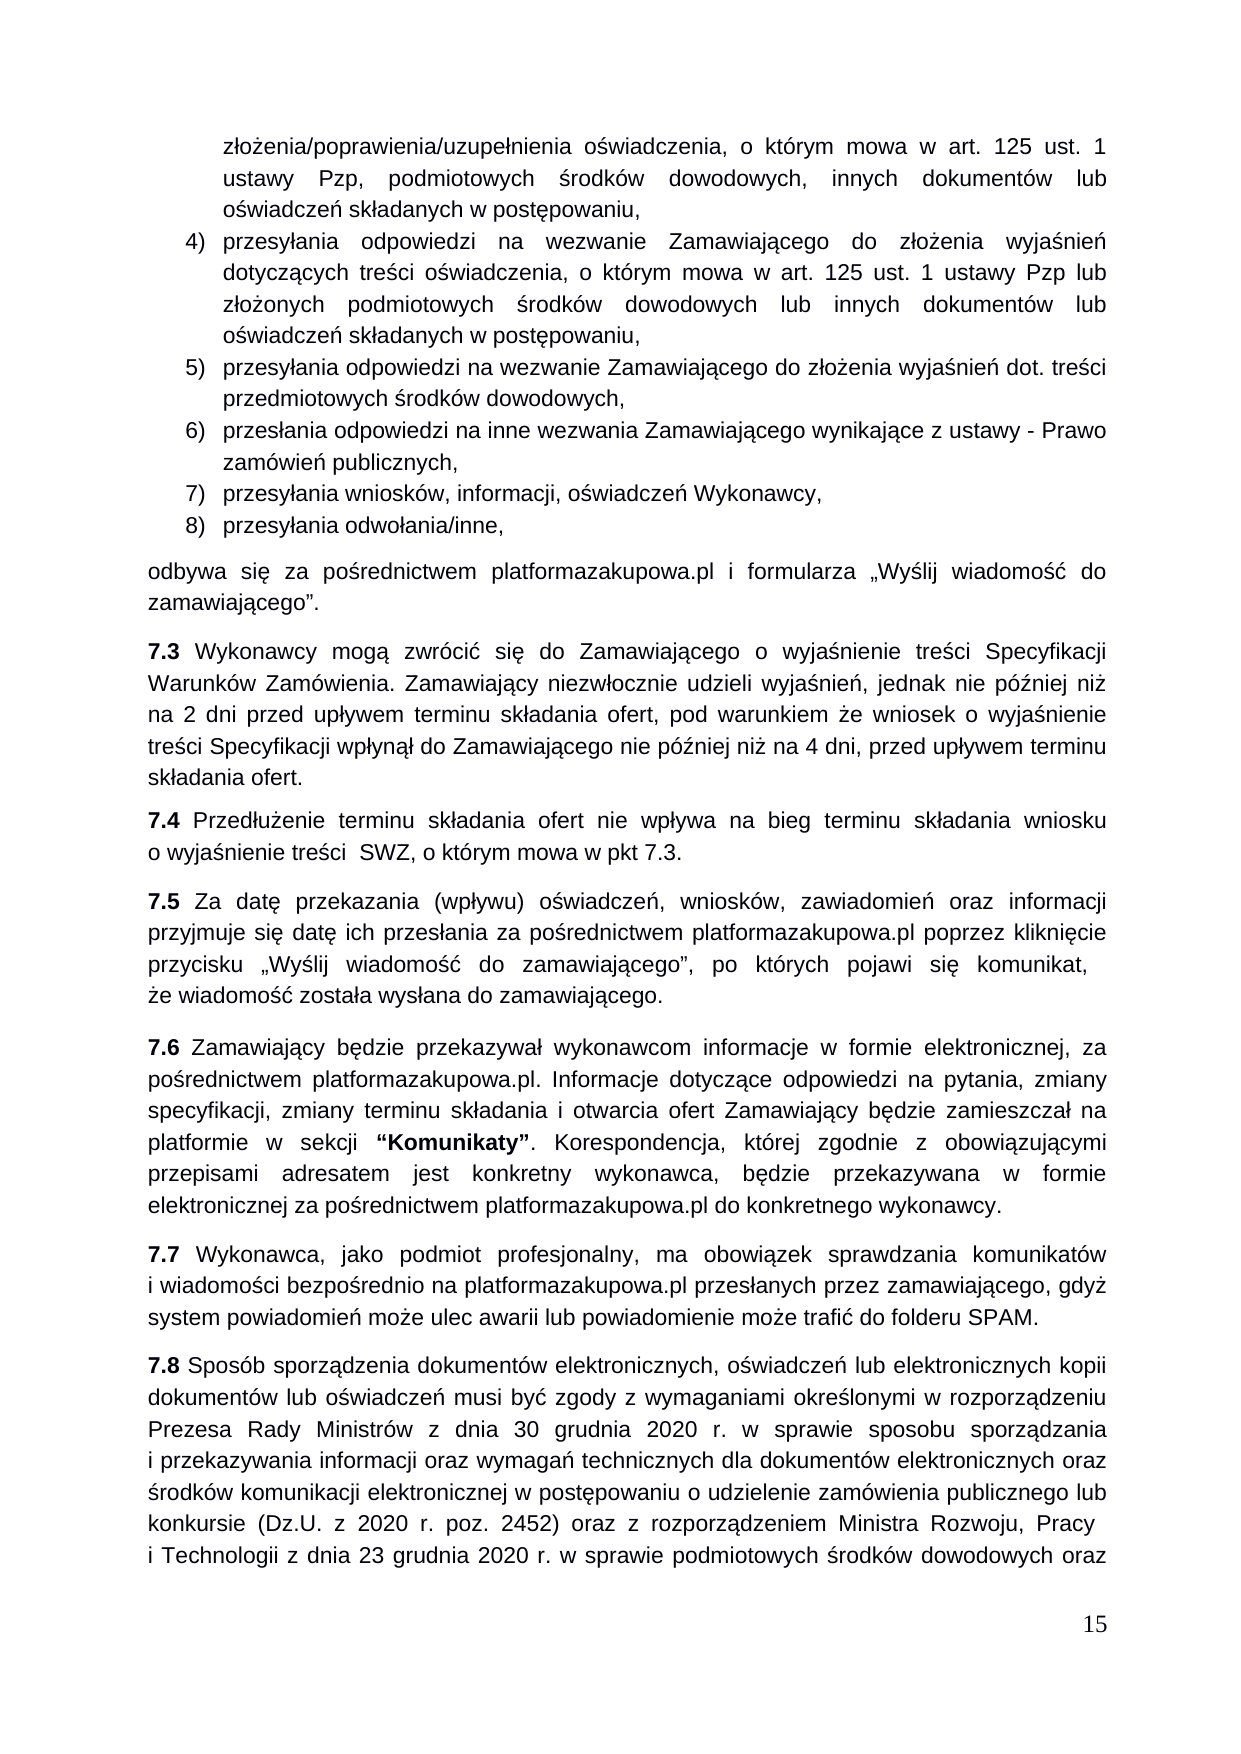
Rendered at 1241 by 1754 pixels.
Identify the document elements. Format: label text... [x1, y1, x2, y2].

list przesyłania odwołania/inne, [185, 512, 1107, 538]
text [148, 1352, 1107, 1568]
list przesyłania odpowiedzi na wezwanie Zamawiającego do złożenia wyjaśnień dot. treści przedmiotowych środków dowodowych, [185, 354, 1107, 412]
text 7.5 Za datę przekazania (wpływu) oświadczeń, wniosków, zawiadomień oraz informacji przyjmuje się datę ich przesłania za pośrednictwem platformazakupowa.pl poprzez kliknięcie przycisku „Wyślij wiadomość do zamawiającego”, po których pojawi się komunikat, że wiadomość została wysłana do zamawiającego. [148, 888, 1107, 1009]
list przesyłania odpowiedzi na wezwanie Zamawiającego do złożenia wyjaśnień dotyczących treści oświadczenia, o którym mowa w art. 125 ust. 1 ustawy Pzp lub złożonych podmiotowych środków dowodowych lub innych dokumentów lub oświadczeń składanych w postępowaniu, [185, 228, 1107, 349]
text 7.6 Zamawiający będzie przekazywał wykonawcom informacje w formie elektronicznej, za pośrednictwem platformazakupowa.pl. Informacje dotyczące odpowiedzi na pytania, zmiany specyfikacji, zmiany terminu składania i otwarcia ofert Zamawiający będzie zamieszczał na platformie w sekcji “Komunikaty”. Korespondencja, której zgodnie z obowiązującymi przepisami adresatem jest konkretny wykonawca, będzie przekazywana w formie elektronicznej za pośrednictwem platformazakupowa.pl do konkretnego wykonawcy. [148, 1034, 1107, 1218]
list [185, 133, 1107, 222]
list przesłania odpowiedzi na inne wezwania Zamawiającego wynikające z ustawy - Prawo zamówień publicznych, [185, 417, 1107, 475]
text odbywa się za pośrednictwem platformazakupowa.pl i formularza „Wyślij wiadomość do zamawiającego”. [148, 558, 1107, 616]
text 7.3 Wykonawcy mogą zwrócić się do Zamawiającego o wyjaśnienie treści Specyfikacji Warunków Zamówienia. Zamawiający niezwłocznie udzieli wyjaśnień, jednak nie później niż na 2 dni przed upływem terminu składania ofert, pod warunkiem że wniosek o wyjaśnienie treści Specyfikacji wpłynął do Zamawiającego nie później niż na 4 dni, przed upływem terminu składania ofert. [148, 638, 1107, 791]
text 7.4 Przedłużenie terminu składania ofert nie wpływa na bieg terminu składania wniosku o wyjaśnienie treści SWZ, o którym mowa w pkt 7.3. [148, 807, 1107, 865]
text 7.7 Wykonawca, jako podmiot profesjonalny, ma obowiązek sprawdzania komunikatów i wiadomości bezpośrednio na platformazakupowa.pl przesłanych przez zamawiającego, gdyż system powiadomień może ulec awarii lub powiadomienie może trafić do folderu SPAM. [148, 1241, 1107, 1330]
list przesyłania wniosków, informacji, oświadczeń Wykonawcy, [185, 480, 1107, 506]
